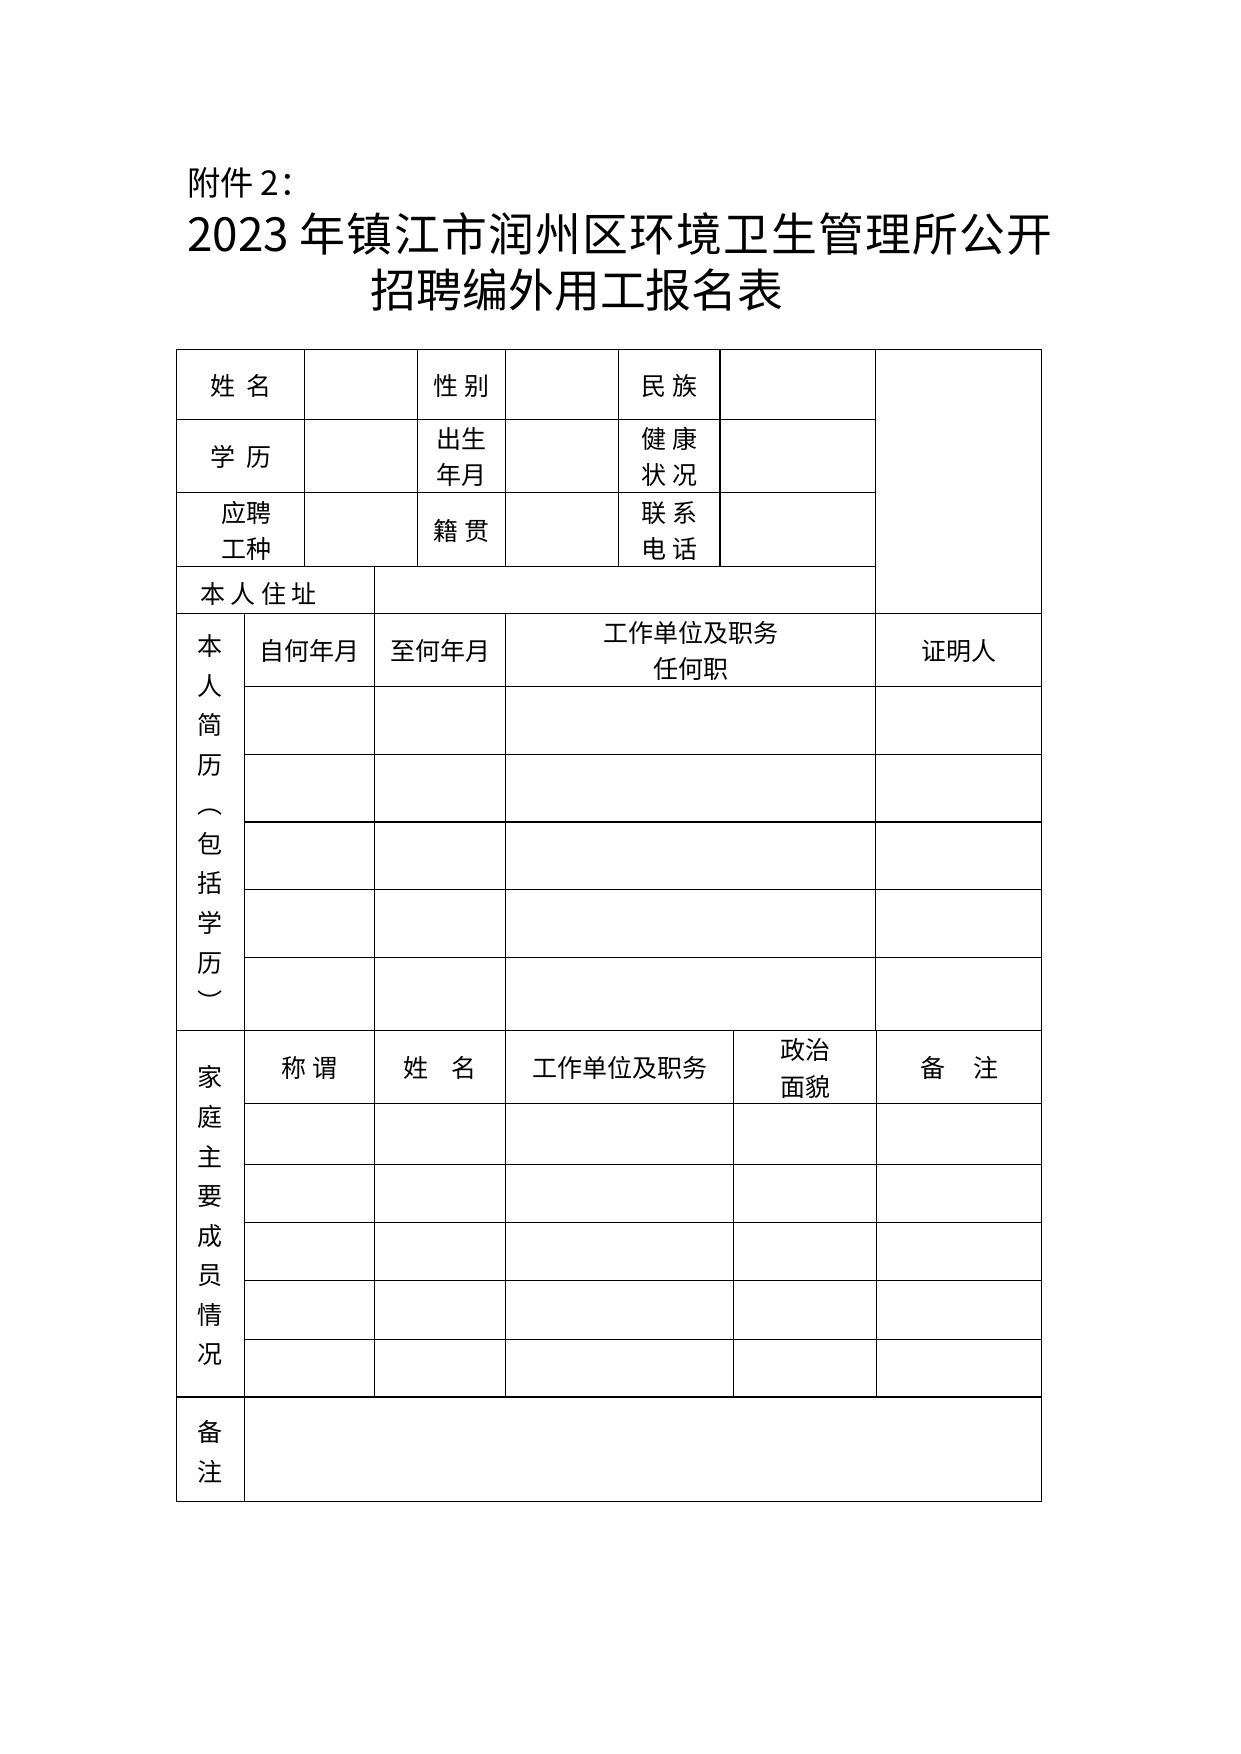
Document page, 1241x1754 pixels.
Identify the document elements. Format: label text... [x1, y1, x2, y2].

table_cell [506, 1340, 733, 1396]
table_header [305, 350, 417, 418]
table_cell 应聘 工种 [177, 493, 304, 566]
table_header [876, 350, 900, 612]
table_cell 工作单位及职务 任何职 [506, 614, 875, 686]
table_cell [245, 1165, 374, 1222]
table_cell [245, 1398, 1041, 1501]
table_header [721, 350, 875, 418]
table_cell [876, 755, 1041, 821]
table_cell 姓 名 [375, 1031, 505, 1103]
table_cell [305, 493, 417, 566]
table_cell [375, 1281, 505, 1338]
table_cell [375, 1340, 505, 1396]
table_cell [245, 958, 374, 1030]
table_cell 证明人 [876, 614, 1041, 686]
table_cell [877, 1104, 1041, 1164]
table_cell 本 人 住 址 [177, 567, 374, 612]
table_cell [245, 890, 374, 957]
table_cell [375, 958, 505, 1030]
table_cell [375, 567, 875, 612]
table_cell [506, 687, 875, 754]
table_cell [375, 1104, 505, 1164]
table_cell 自何年月 [245, 614, 374, 686]
table_cell [721, 493, 875, 566]
table_cell [506, 823, 875, 889]
table_cell [506, 1165, 733, 1222]
table_cell [375, 755, 505, 821]
table_cell [877, 1165, 1041, 1222]
table_cell [245, 1223, 374, 1280]
table_cell [245, 1340, 374, 1396]
table_cell 备 注 [877, 1031, 1041, 1103]
table_cell [876, 890, 1041, 957]
table_cell [734, 1281, 876, 1338]
table_cell [305, 420, 417, 492]
table_header 性 别 [418, 350, 505, 418]
table_cell [734, 1223, 876, 1280]
table_cell [877, 1223, 1041, 1280]
table_cell [245, 687, 374, 754]
table_header [506, 350, 618, 418]
table_header 姓 名 [177, 350, 304, 418]
table_cell [877, 1281, 1041, 1338]
table_cell [375, 687, 505, 754]
table_cell [506, 890, 875, 957]
table_cell 健 康 状 况 [619, 420, 719, 492]
table_cell 本 人 简 历 ︵ 包 括 学 历 ︶ [177, 614, 244, 1030]
table_header [900, 350, 1041, 612]
table_cell [734, 1340, 876, 1396]
table_cell [375, 823, 505, 889]
table_cell 联 系 电 话 [619, 493, 719, 566]
table_cell [375, 1223, 505, 1280]
table_cell 备注 [177, 1398, 244, 1501]
table_cell [734, 1104, 876, 1164]
table_cell [876, 958, 1041, 1030]
table_cell [876, 687, 1041, 754]
table_cell [375, 890, 505, 957]
table_cell 工作单位及职务 [506, 1031, 733, 1103]
table_cell [375, 1165, 505, 1222]
table_cell 学 历 [177, 420, 304, 492]
table_cell [506, 420, 618, 492]
table_cell [506, 958, 875, 1030]
table_cell [734, 1165, 876, 1222]
table_cell [506, 493, 618, 566]
text 2023年镇江市润州区环境卫生管理所公开招聘编外用工报名表 [187, 206, 1053, 319]
table_cell [721, 420, 875, 492]
table_cell [876, 823, 1041, 889]
table_cell 政治 面貌 [734, 1031, 876, 1103]
text 附件2： [187, 150, 1053, 206]
table_cell 籍 贯 [418, 493, 505, 566]
table_cell [877, 1340, 1041, 1396]
table_cell [506, 1104, 733, 1164]
table_cell [506, 755, 875, 821]
table_cell [245, 755, 374, 821]
table_cell 家 庭 主 要 成 员 情 况 [177, 1031, 244, 1396]
table_cell 至何年月 [375, 614, 505, 686]
table_header 民 族 [619, 350, 719, 418]
table_cell [506, 1281, 733, 1338]
table_cell [245, 1281, 374, 1338]
table_cell [245, 823, 374, 889]
table_cell [506, 1223, 733, 1280]
table_cell 出生年月 [418, 420, 505, 492]
table_cell 称 谓 [245, 1031, 374, 1103]
table_cell [245, 1104, 374, 1164]
